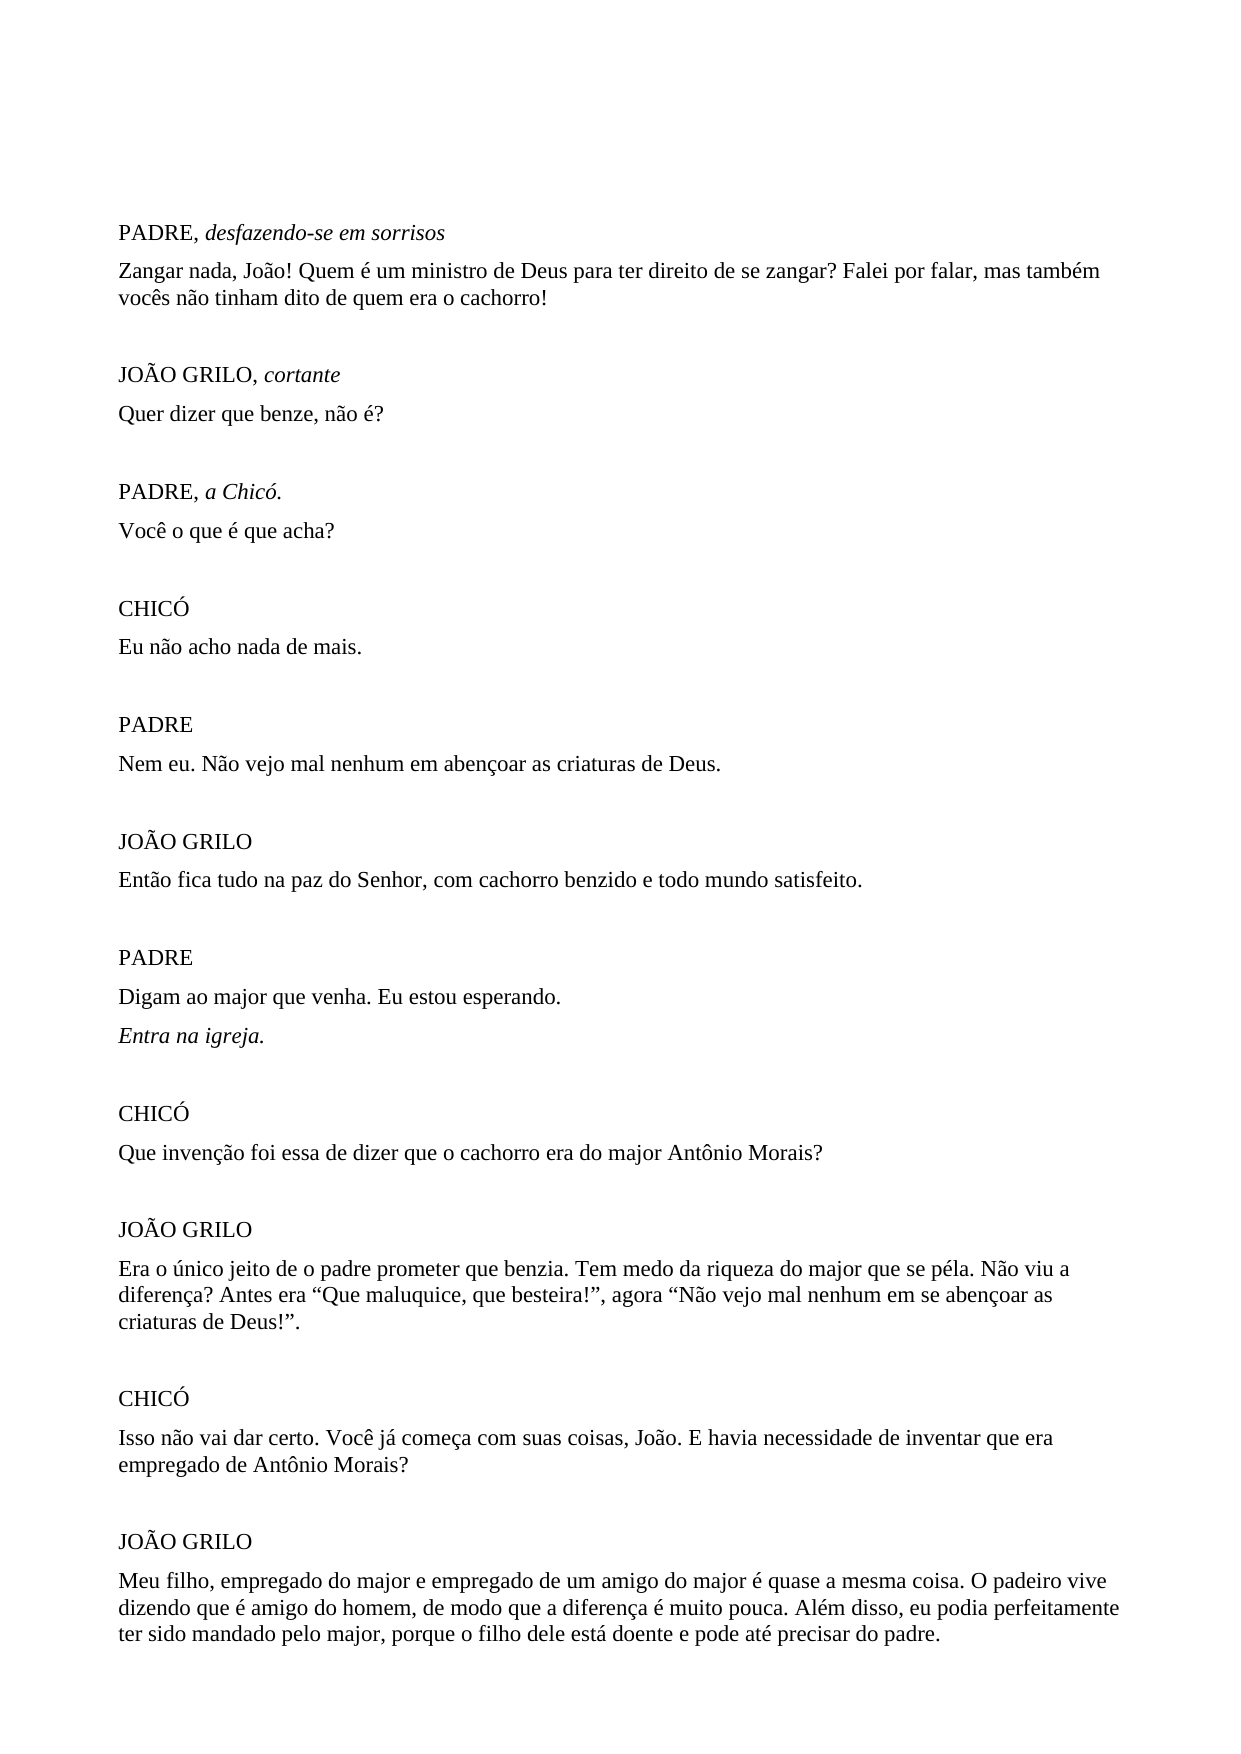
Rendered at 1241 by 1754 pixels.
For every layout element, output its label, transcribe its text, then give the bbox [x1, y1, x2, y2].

text Meu filho, empregado do major e empregado de um amigo do major é quase a mesma coisa. O padeiro vive dizendo que é amigo do homem, de modo que a diferença é muito pouca. Além disso, eu podia perfeitamente ter sido mandado pelo major, porque o filho dele está doente e pode até precisar do padre. [118, 1567, 1122, 1646]
text Então fica tudo na paz do Senhor, com cachorro benzido e todo mundo satisfeito. [118, 867, 1122, 893]
text CHICÓ [118, 1386, 1122, 1412]
text Que invenção foi essa de dizer que o cachorro era do major Antônio Morais? [118, 1138, 1122, 1165]
text Eu não acho nada de mais. [118, 633, 1122, 660]
text Isso não vai dar certo. Você já começa com suas coisas, João. E havia necessidade de inventar que era empregado de Antônio Morais? [118, 1424, 1122, 1477]
text PADRE, desfazendo-se em sorrisos [118, 218, 1122, 245]
text Entra na igreja. [118, 1022, 1122, 1048]
text JOÃO GRILO [118, 1216, 1122, 1243]
text CHICÓ [118, 1100, 1122, 1126]
text Quer dizer que benze, não é? [118, 400, 1122, 427]
text Digam ao major que venha. Eu estou esperando. [118, 983, 1122, 1009]
text PADRE [118, 944, 1122, 971]
text Zangar nada, João! Quem é um ministro de Deus para ter direito de se zangar? Falei por falar, mas também vocês não tinham dito de quem era o cachorro! [118, 257, 1122, 310]
text JOÃO GRILO [118, 828, 1122, 854]
text JOÃO GRILO [118, 1528, 1122, 1555]
text Nem eu. Não vejo mal nenhum em abençoar as criaturas de Deus. [118, 750, 1122, 776]
text Era o único jeito de o padre prometer que benzia. Tem medo da riqueza do major que se péla. Não viu a diferença? Antes era “Que maluquice, que besteira!”, agora “Não vejo mal nenhum em se abençoar as criaturas de Deus!”. [118, 1255, 1122, 1334]
text JOÃO GRILO, cortante [118, 361, 1122, 388]
text PADRE [118, 711, 1122, 737]
text PADRE, a Chicó. [118, 478, 1122, 504]
text CHICÓ [118, 594, 1122, 621]
text Você o que é que acha? [118, 517, 1122, 543]
